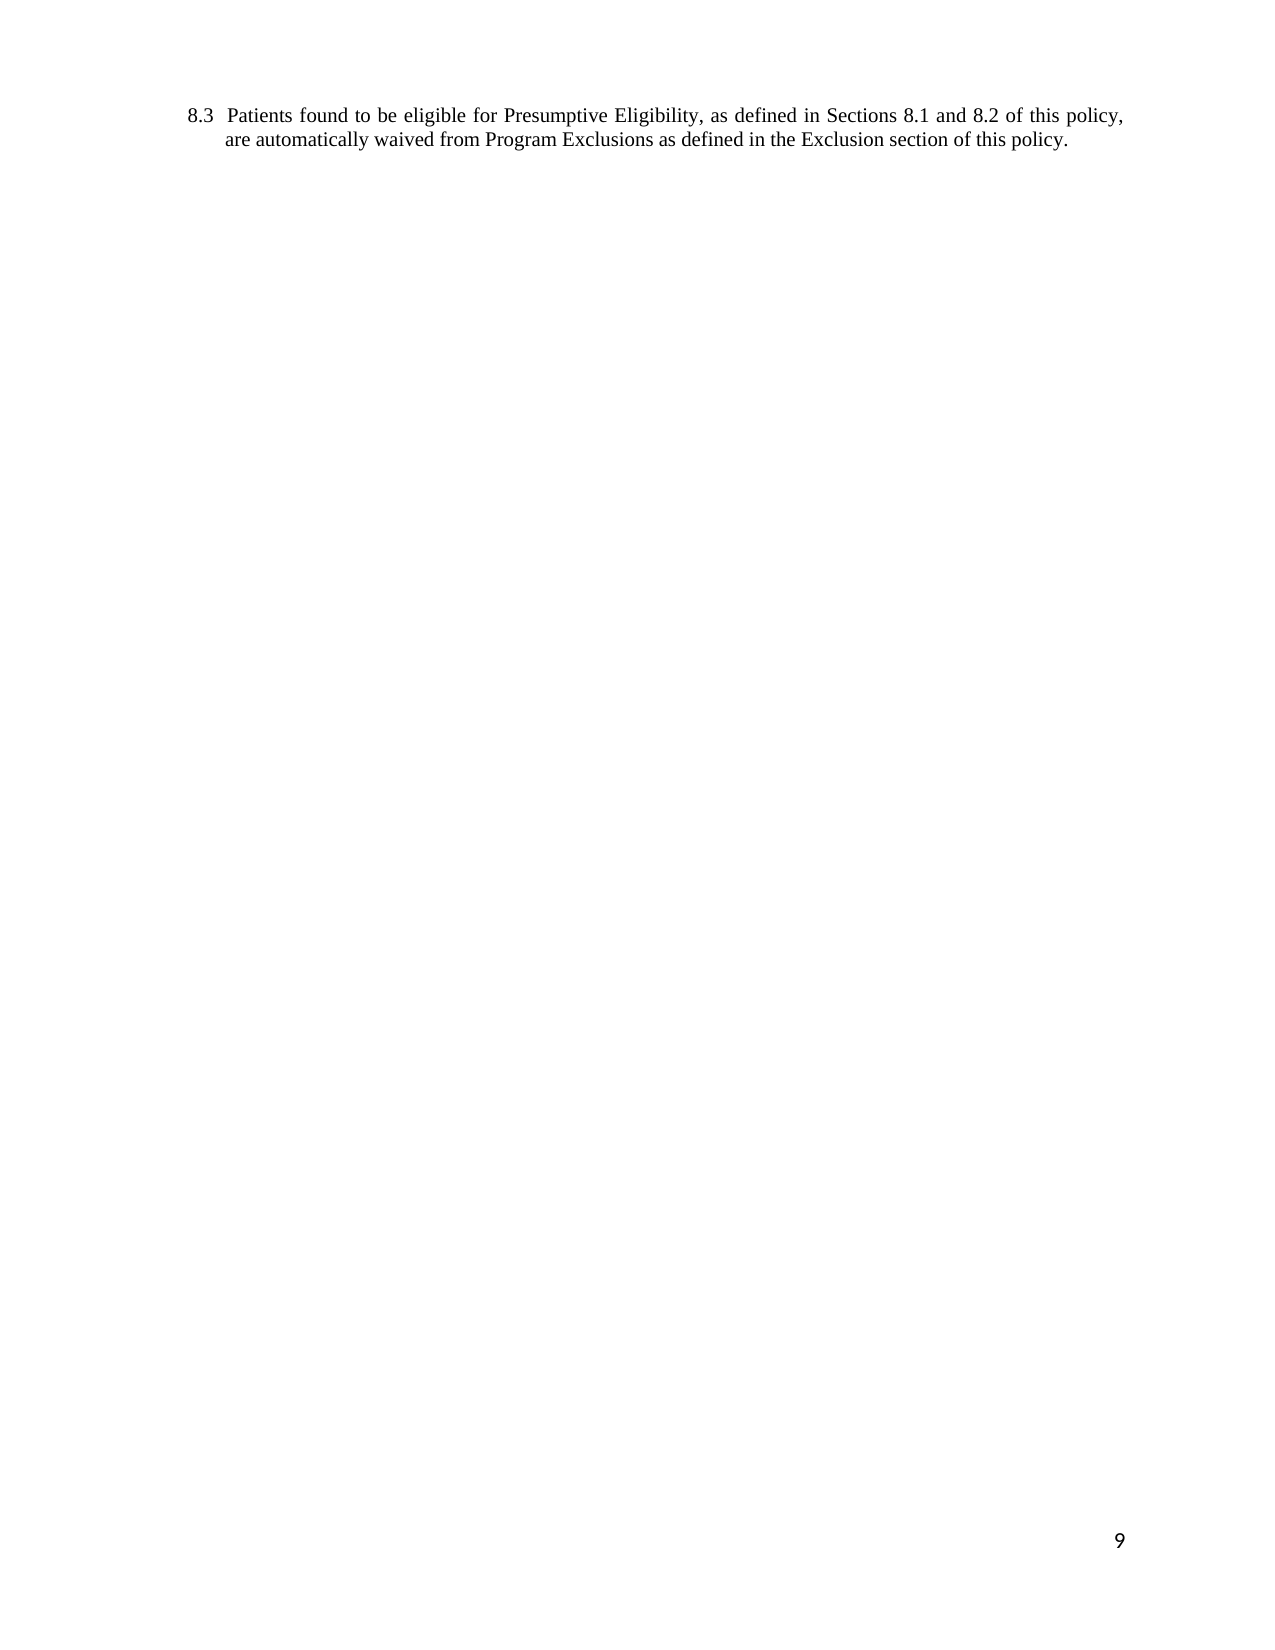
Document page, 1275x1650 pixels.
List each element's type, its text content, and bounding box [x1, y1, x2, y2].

text 8.3 Patients found to be eligible for Presumptive Eligibility, as defined in Sections 8.1 and 8.2 of this policy, are automatically waived from Program Exclusions as defined in the Exclusion section of this policy. [187, 103, 1125, 151]
